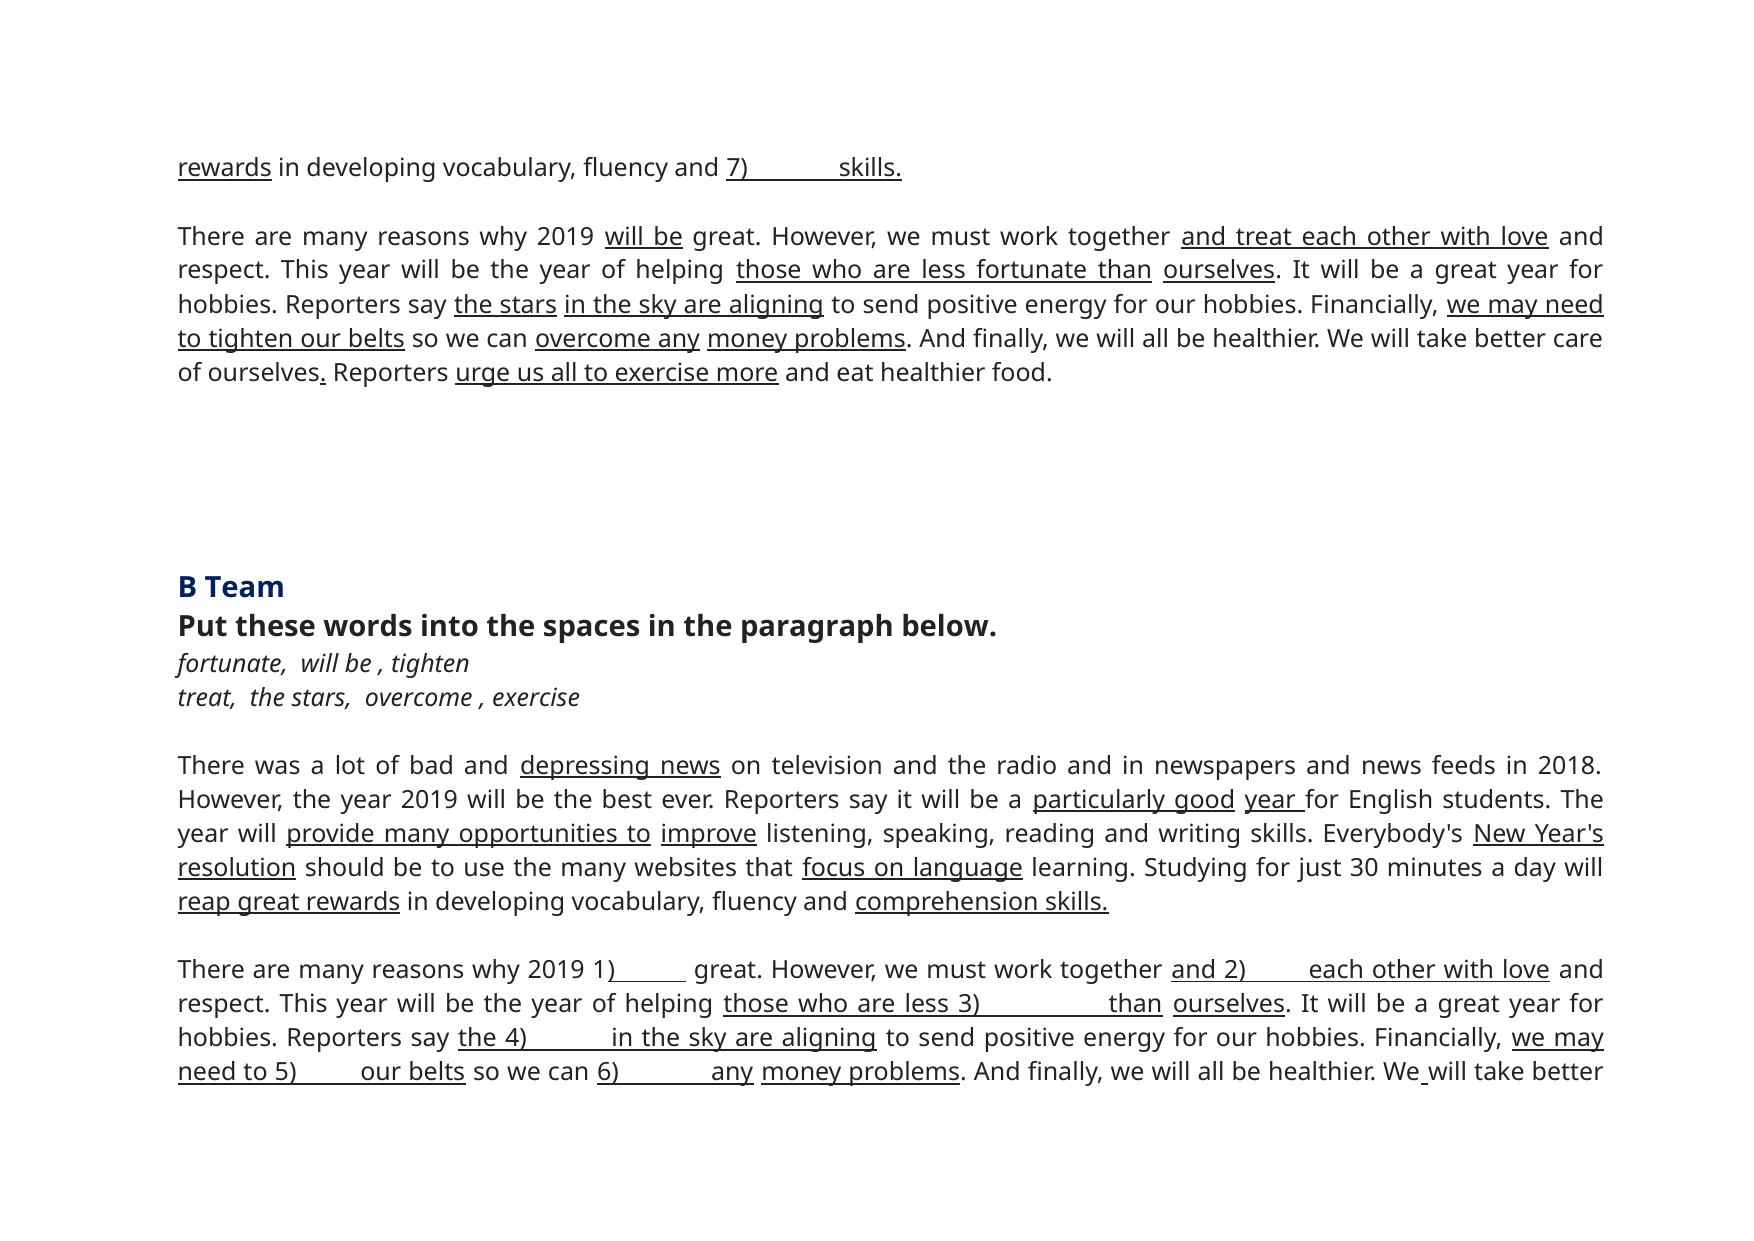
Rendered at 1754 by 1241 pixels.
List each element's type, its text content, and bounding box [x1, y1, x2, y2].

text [177, 952, 1604, 1088]
text There are many reasons why 2019 will be great. However, we must work together and treat each other with love and respect. This year will be the year of helping those who are less fortunate than ourselves. It will be a great year for hobbies. Reporters say the stars in the sky are aligning to send positive energy for our hobbies. Financially, we may need to tighten our belts so we can overcome any money problems. And finally, we will all be healthier. We will take better care of ourselves. Reporters urge us all to exercise more and eat healthier food. [177, 218, 1604, 388]
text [177, 150, 1604, 184]
text There was a lot of bad and depressing news on television and the radio and in newspapers and news feeds in 2018. However, the year 2019 will be the best ever. Reporters say it will be a particularly good year for English students. The year will provide many opportunities to improve listening, speaking, reading and writing skills. Everybody's New Year's resolution should be to use the many websites that focus on language learning. Studying for just 30 minutes a day will reap great rewards in developing vocabulary, fluency and comprehension skills. [177, 747, 1604, 918]
text Put these words into the spaces in the paragraph below. [177, 606, 1604, 645]
text B Team [177, 566, 1604, 606]
text fortunate, will be , tighten treat, the stars, overcome , exercise [177, 645, 1604, 713]
